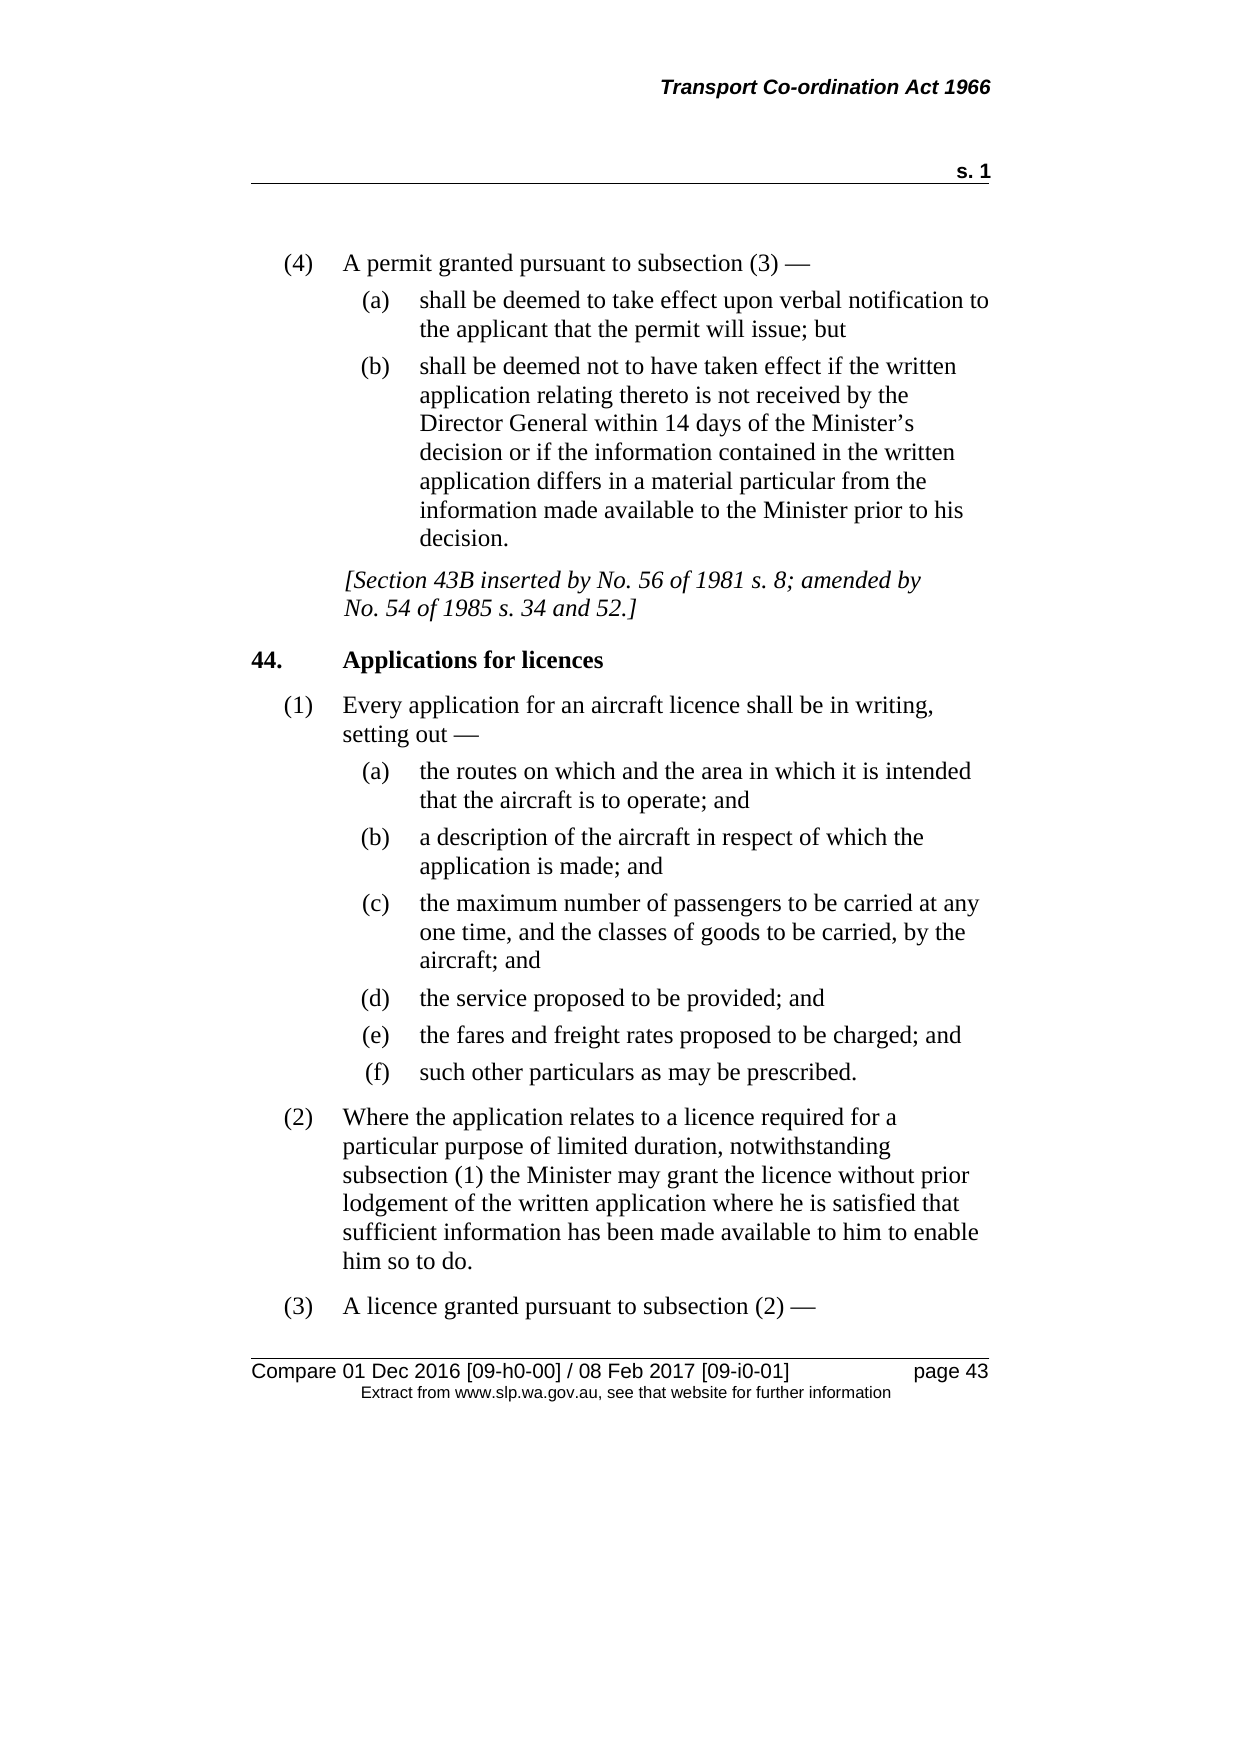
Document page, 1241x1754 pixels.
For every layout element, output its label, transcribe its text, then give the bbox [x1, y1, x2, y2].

text (a) the routes on which and the area in which it is intended that the aircraft is to operate; and [251, 756, 989, 814]
text [Section 43B inserted by No. 56 of 1981 s. 8; amended by No. 54 of 1985 s. 34 and 52.] [251, 565, 989, 622]
text (a) shall be deemed to take effect upon verbal notification to the applicant that the permit will issue; but [251, 285, 989, 343]
text (b) shall be deemed not to have taken effect if the written application relating thereto is not received by the Director General within 14 days of the Minister’s decision or if the information contained in the written application differs in a material particular from the information made available to the Minister prior to his decision. [251, 351, 989, 552]
text (2) Where the application relates to a licence required for a particular purpose of limited duration, notwithstanding subsection (1) the Minister may grant the licence without prior lodgement of the written application where he is satisfied that sufficient information has been made available to him to enable him so to do. [251, 1102, 989, 1275]
text (c) the maximum number of passengers to be carried at any one time, and the classes of goods to be carried, by the aircraft; and [251, 888, 989, 974]
text (4) A permit granted pursuant to subsection (3) — [251, 248, 989, 277]
text (b) a description of the aircraft in respect of which the application is made; and [251, 822, 989, 880]
text (3) A licence granted pursuant to subsection (2) — [251, 1291, 989, 1320]
subtitle 44. Applications for licences [251, 645, 989, 674]
text (1) Every application for an aircraft licence shall be in writing, setting out — [251, 691, 989, 748]
text (f) such other particulars as may be prescribed. [251, 1057, 989, 1086]
text (d) the service proposed to be provided; and [251, 983, 989, 1011]
text (e) the fares and freight rates proposed to be charged; and [251, 1020, 989, 1048]
